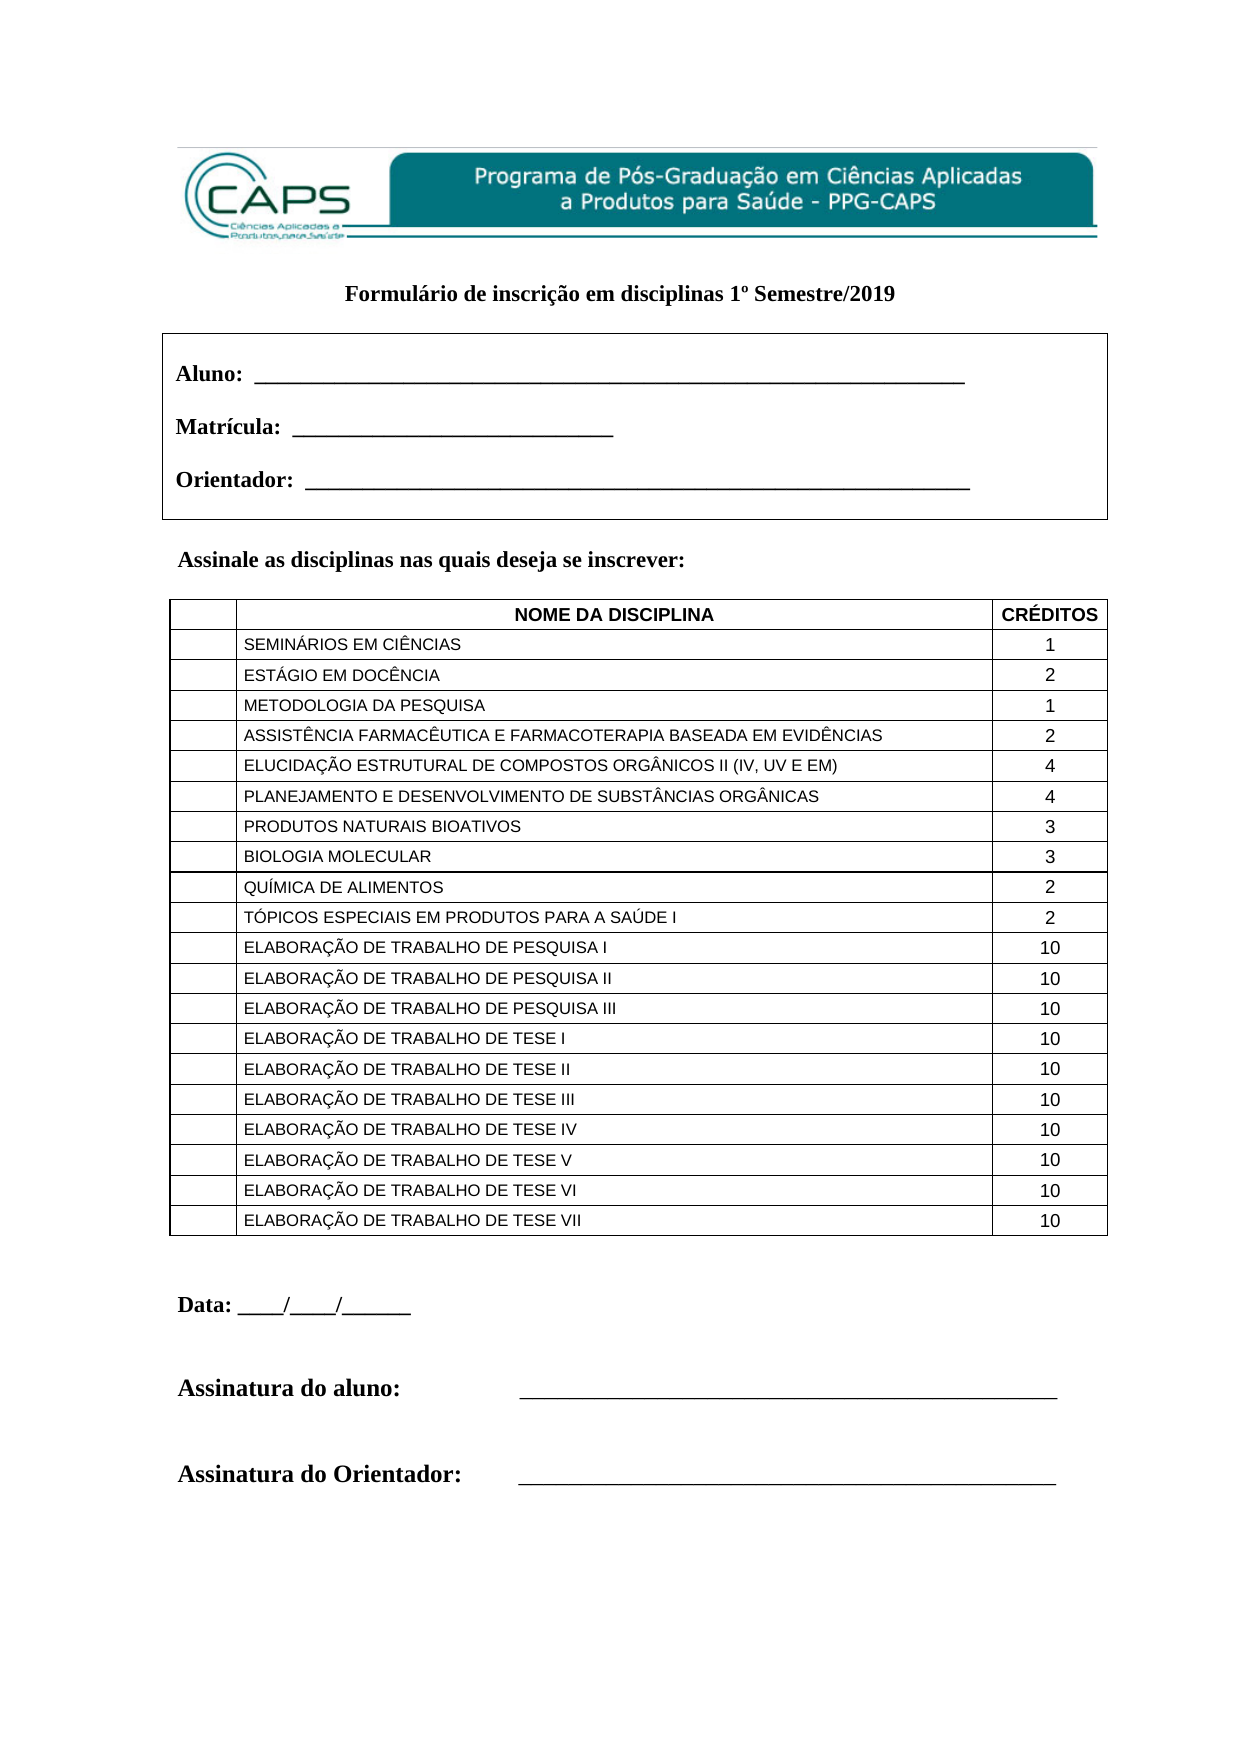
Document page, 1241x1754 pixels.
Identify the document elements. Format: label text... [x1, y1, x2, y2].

table_cell Elaboração de Trabalho de Pesquisa II [237, 964, 992, 993]
table_cell Elaboração de Trabalho de TESE IV [237, 1115, 992, 1144]
table_cell 10 [993, 1085, 1107, 1114]
table_cell 2 [993, 873, 1107, 902]
table_cell [171, 751, 236, 781]
table_cell 2 [993, 660, 1107, 689]
table_header Aluno: ______________________________________________________________ Matrícula: ____________________________ Orientador: __________________________________________________________ [163, 334, 1107, 518]
table_header [171, 600, 236, 629]
table_header Nome da Disciplina [237, 600, 992, 629]
table_cell 10 [993, 1176, 1107, 1205]
text Assinale as disciplinas nas quais deseja se inscrever: [177, 546, 1063, 572]
table_cell 2 [993, 903, 1107, 932]
table_cell 1 [993, 630, 1107, 659]
table_cell [171, 1206, 236, 1235]
text Assinatura do Orientador: ___________________________________________ [177, 1459, 1063, 1488]
table_cell QUÍMICA DE ALIMENTOS [237, 873, 992, 902]
table_cell 3 [993, 812, 1107, 841]
table_cell [171, 903, 236, 932]
table_cell 10 [993, 1024, 1107, 1053]
table_cell [171, 994, 236, 1023]
table_cell 10 [993, 1054, 1107, 1084]
table_cell 10 [993, 1206, 1107, 1235]
table_cell Elaboração de Trabalho de TESE III [237, 1085, 992, 1114]
table_cell [171, 812, 236, 841]
table_cell BIOLOGIA MOLECULAR [237, 842, 992, 871]
table_cell Elaboração de Trabalho de TESE VI [237, 1176, 992, 1205]
table_cell [171, 1085, 236, 1114]
table_cell [171, 660, 236, 689]
picture [177, 147, 1098, 254]
table_cell TÓPICOS ESPECIAIS EM PRODUTOS PARA A SAÚDE I [237, 903, 992, 932]
table_cell [171, 964, 236, 993]
table_cell Elaboração de Trabalho de TESE I [237, 1024, 992, 1053]
table_cell METODOLOGIA DA PESQUISA [237, 691, 992, 720]
table_cell [171, 1115, 236, 1144]
table_cell Elaboração de Trabalho de Pesquisa I [237, 933, 992, 962]
text Formulário de inscrição em disciplinas 1º Semestre/2019 [177, 280, 1063, 307]
table_cell 3 [993, 842, 1107, 871]
table_cell [171, 721, 236, 750]
table_cell ELUCIDAÇÃO ESTRUTURAL DE COMPOSTOS ORGÂNICOS II (IV, UV E EM) [237, 751, 992, 781]
table_cell 10 [993, 994, 1107, 1023]
table_cell [171, 873, 236, 902]
table_cell Elaboração de Trabalho de TESE II [237, 1054, 992, 1084]
table_cell 10 [993, 1145, 1107, 1174]
table_cell [171, 1024, 236, 1053]
table_header Créditos [993, 600, 1107, 629]
table_cell PLANEJAMENTO E DESENVOLVIMENTO DE SUBSTÂNCIAS ORGÂNICAS [237, 782, 992, 811]
table_cell 4 [993, 782, 1107, 811]
text Data: ____/____/______ [177, 1291, 1063, 1318]
table_cell [171, 1176, 236, 1205]
table_cell ESTÁGIO EM DOCÊNCIA [237, 660, 992, 689]
table_cell [171, 1054, 236, 1084]
table_cell 10 [993, 1115, 1107, 1144]
table_cell [171, 782, 236, 811]
table_cell 10 [993, 964, 1107, 993]
table_cell Elaboração de Trabalho de TESE VII [237, 1206, 992, 1235]
table_cell [171, 1145, 236, 1174]
table_cell [171, 842, 236, 871]
table_cell 1 [993, 691, 1107, 720]
table_cell Elaboração de Trabalho de TESE V [237, 1145, 992, 1174]
table_cell [171, 691, 236, 720]
table_cell 2 [993, 721, 1107, 750]
table_cell [171, 630, 236, 659]
table_cell ASSISTÊNCIA FARMACÊUTICA E FARMACOTERAPIA BASEADA EM EVIDÊNCIAS [237, 721, 992, 750]
table_cell PRODUTOS NATURAIS BIOATIVOS [237, 812, 992, 841]
table_cell 10 [993, 933, 1107, 962]
table_cell Elaboração de Trabalho de Pesquisa III [237, 994, 992, 1023]
table_cell [171, 933, 236, 962]
text Assinatura do aluno: ___________________________________________ [177, 1373, 1063, 1402]
table_cell SEMINÁRIOS EM CIÊNCIAS [237, 630, 992, 659]
table_cell 4 [993, 751, 1107, 781]
